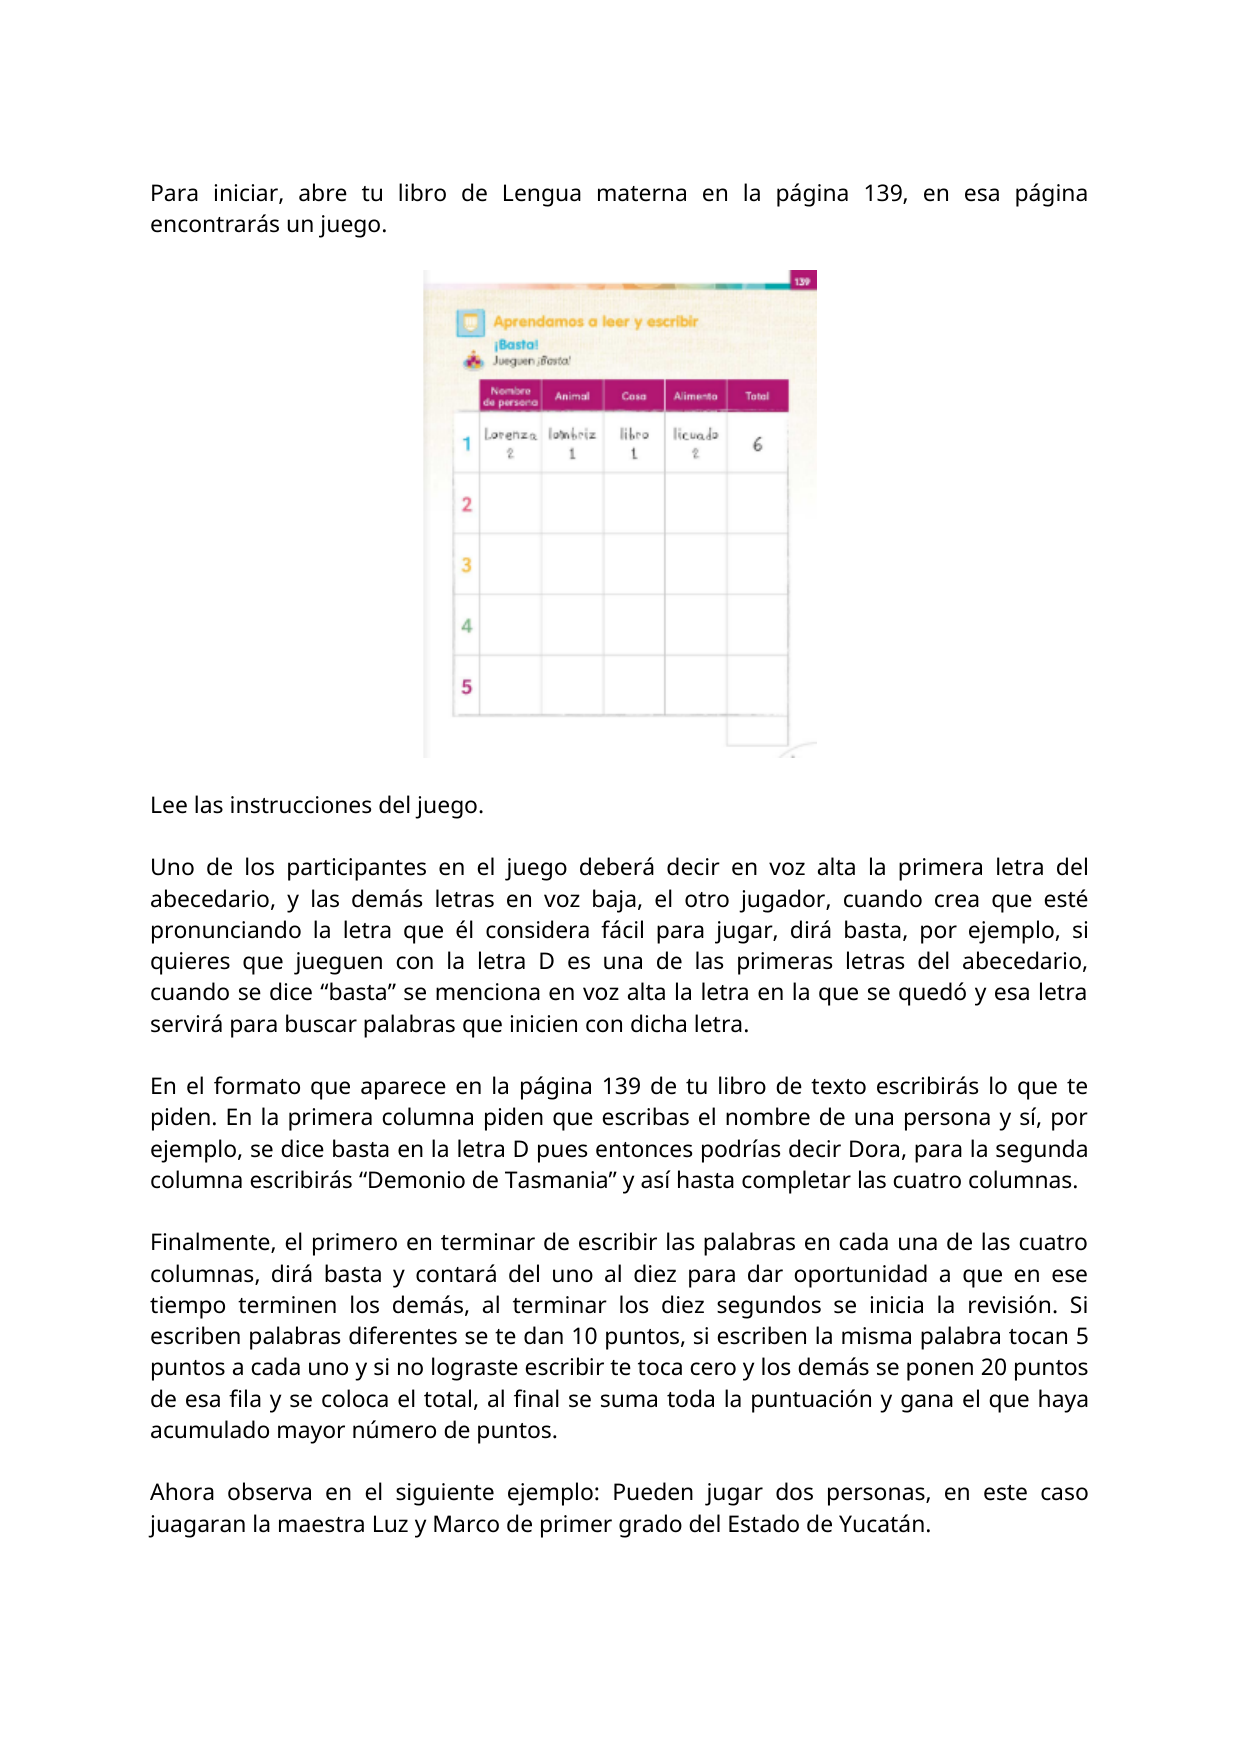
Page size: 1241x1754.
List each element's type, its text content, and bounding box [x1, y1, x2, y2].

text Finalmente, el primero en terminar de escribir las palabras en cada una de las cuatro columnas, dirá basta y contará del uno al diez para dar oportunidad a que en ese tiempo terminen los demás, al terminar los diez segundos se inicia la revisión. Si escriben palabras diferentes se te dan 10 puntos, si escriben la misma palabra tocan 5 puntos a cada uno y si no lograste escribir te toca cero y los demás se ponen 20 puntos de esa fila y se coloca el total, al final se suma toda la puntuación y gana el que haya acumulado mayor número de puntos. [150, 1226, 1090, 1445]
text Uno de los participantes en el juego deberá decir en voz alta la primera letra del abecedario, y las demás letras en voz baja, el otro jugador, cuando crea que esté pronunciando la letra que él considera fácil para jugar, dirá basta, por ejemplo, si quieres que jueguen con la letra D es una de las primeras letras del abecedario, cuando se dice “basta” se menciona en voz alta la letra en la que se quedó y esa letra servirá para buscar palabras que inicien con dicha letra. [150, 851, 1090, 1039]
text Ahora observa en el siguiente ejemplo: Pueden jugar dos personas, en este caso juagaran la maestra Luz y Marco de primer grado del Estado de Yucatán. [150, 1476, 1090, 1539]
text En el formato que aparece en la página 139 de tu libro de texto escribirás lo que te piden. En la primera columna piden que escribas el nombre de una persona y sí, por ejemplo, se dice basta en la letra D pues entonces podrías decir Dora, para la segunda columna escribirás “Demonio de Tasmania” y así hasta completar las cuatro columnas. [150, 1070, 1090, 1195]
picture [423, 270, 817, 758]
text Para iniciar, abre tu libro de Lengua materna en la página 139, en esa página encontrarás un juego. [150, 177, 1090, 239]
text Lee las instrucciones del juego. [150, 789, 1090, 820]
